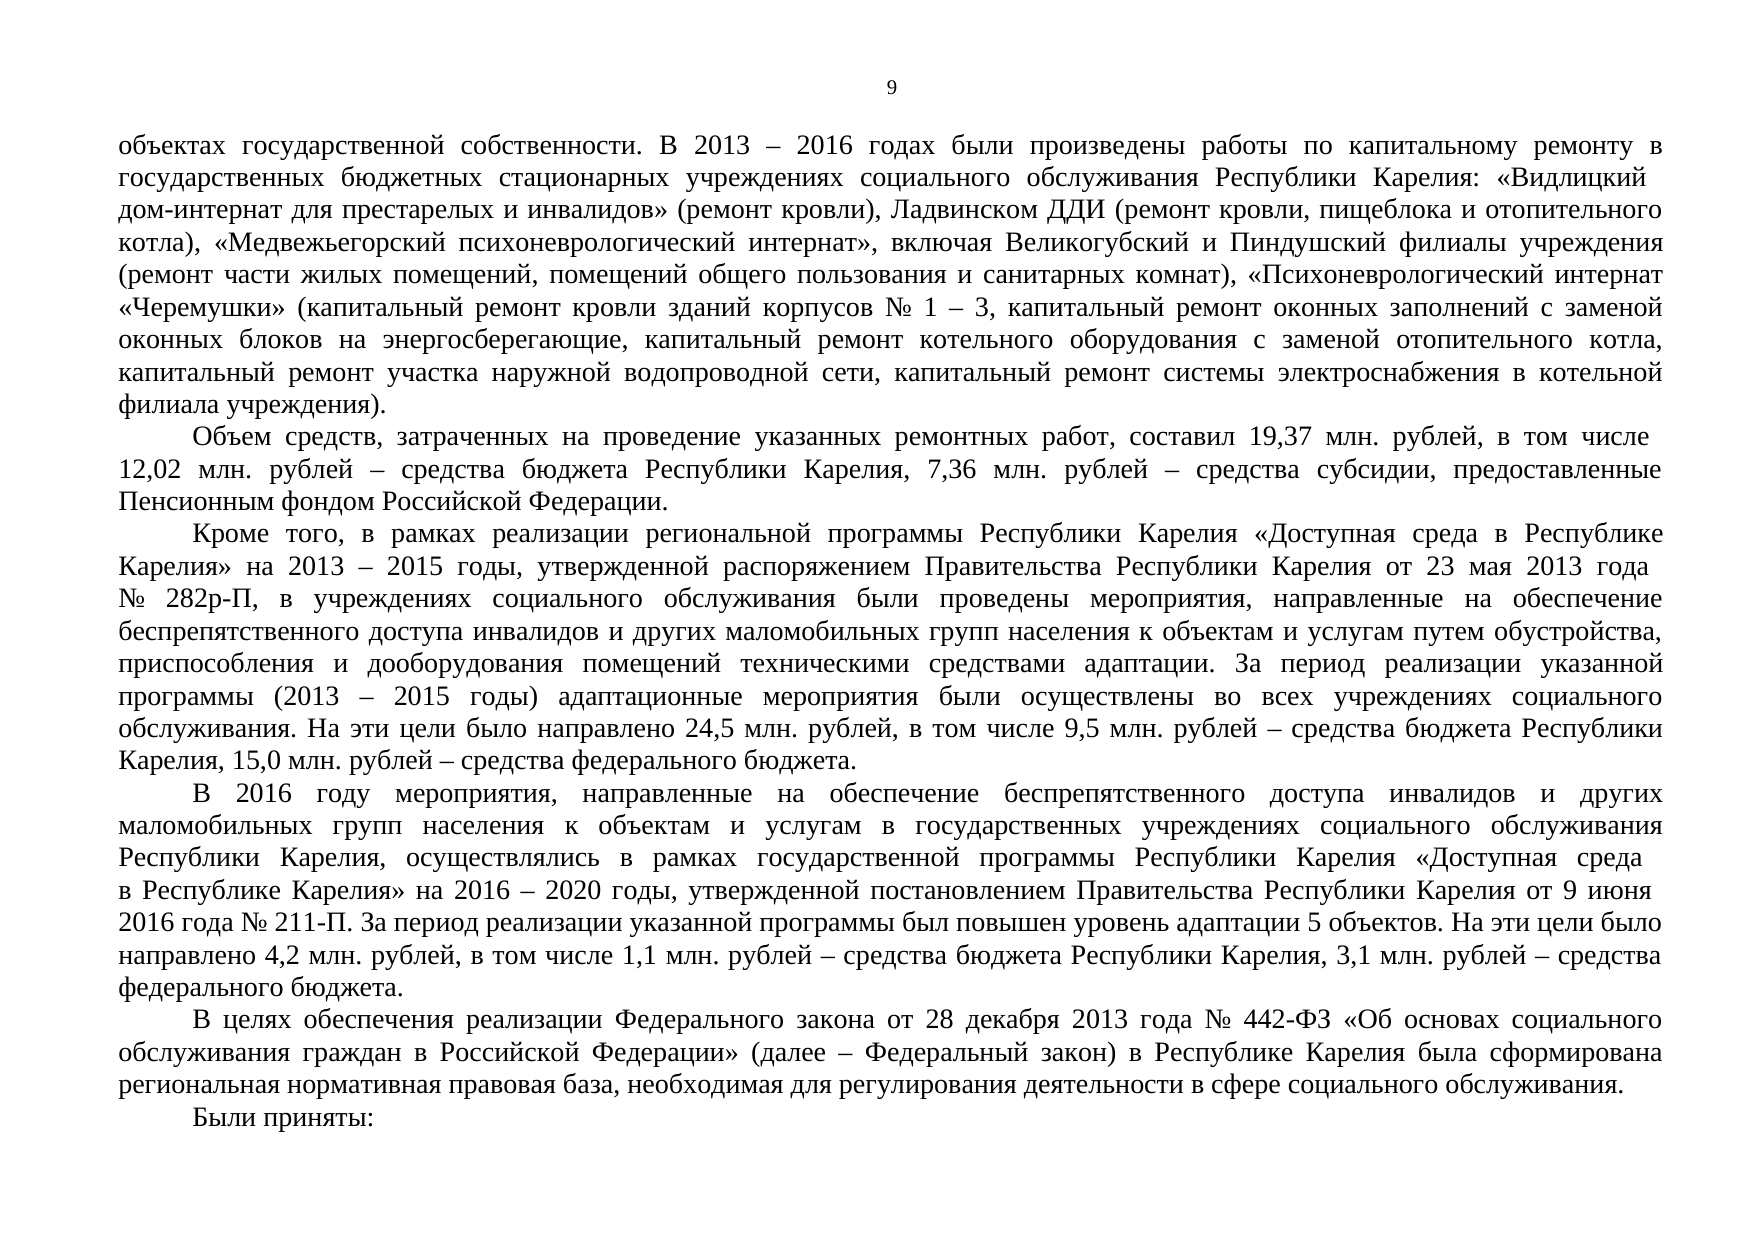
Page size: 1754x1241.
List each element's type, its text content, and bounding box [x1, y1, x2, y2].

text Кроме того, в рамках реализации региональной программы Республики Карелия «Доступная среда в Республике Карелия» на 2013 – 2015 годы, утвержденной распоряжением Правительства Республики Карелия от 23 мая 2013 года № 282р-П, в учреждениях социального обслуживания были проведены мероприятия, направленные на обеспечение беспрепятственного доступа инвалидов и других маломобильных групп населения к объектам и услугам путем обустройства, приспособления и дооборудования помещений техническими средствами адаптации. За период реализации указанной программы (2013 – 2015 годы) адаптационные мероприятия были осуществлены во всех учреждениях социального обслуживания. На эти цели было направлено 24,5 млн. рублей, в том числе 9,5 млн. рублей – средства бюджета Республики Карелия, 15,0 млн. рублей – средства федерального бюджета. [118, 517, 1665, 776]
text Объем средств, затраченных на проведение указанных ремонтных работ, составил 19,37 млн. рублей, в том числе 12,02 млн. рублей – средства бюджета Республики Карелия, 7,36 млн. рублей – средства субсидии, предоставленные Пенсионным фондом Российской Федерации. [118, 419, 1665, 517]
text Были приняты: [118, 1100, 1665, 1132]
text В 2016 году мероприятия, направленные на обеспечение беспрепятственного доступа инвалидов и других маломобильных групп населения к объектам и услугам в государственных учреждениях социального обслуживания Республики Карелия, осуществлялись в рамках государственной программы Республики Карелия «Доступная среда в Республике Карелия» на 2016 – 2020 годы, утвержденной постановлением Правительства Республики Карелия от 9 июня 2016 года № 211-П. За период реализации указанной программы был повышен уровень адаптации 5 объектов. На эти цели было направлено 4,2 млн. рублей, в том числе 1,1 млн. рублей – средства бюджета Республики Карелия, 3,1 млн. рублей – средства федерального бюджета. [118, 776, 1665, 1002]
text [118, 128, 1665, 419]
text В целях обеспечения реализации Федерального закона от 28 декабря 2013 года № 442-ФЗ «Об основах социального обслуживания граждан в Российской Федерации» (далее – Федеральный закон) в Республике Карелия была сформирована региональная нормативная правовая база, необходимая для регулирования деятельности в сфере социального обслуживания. [118, 1002, 1665, 1100]
